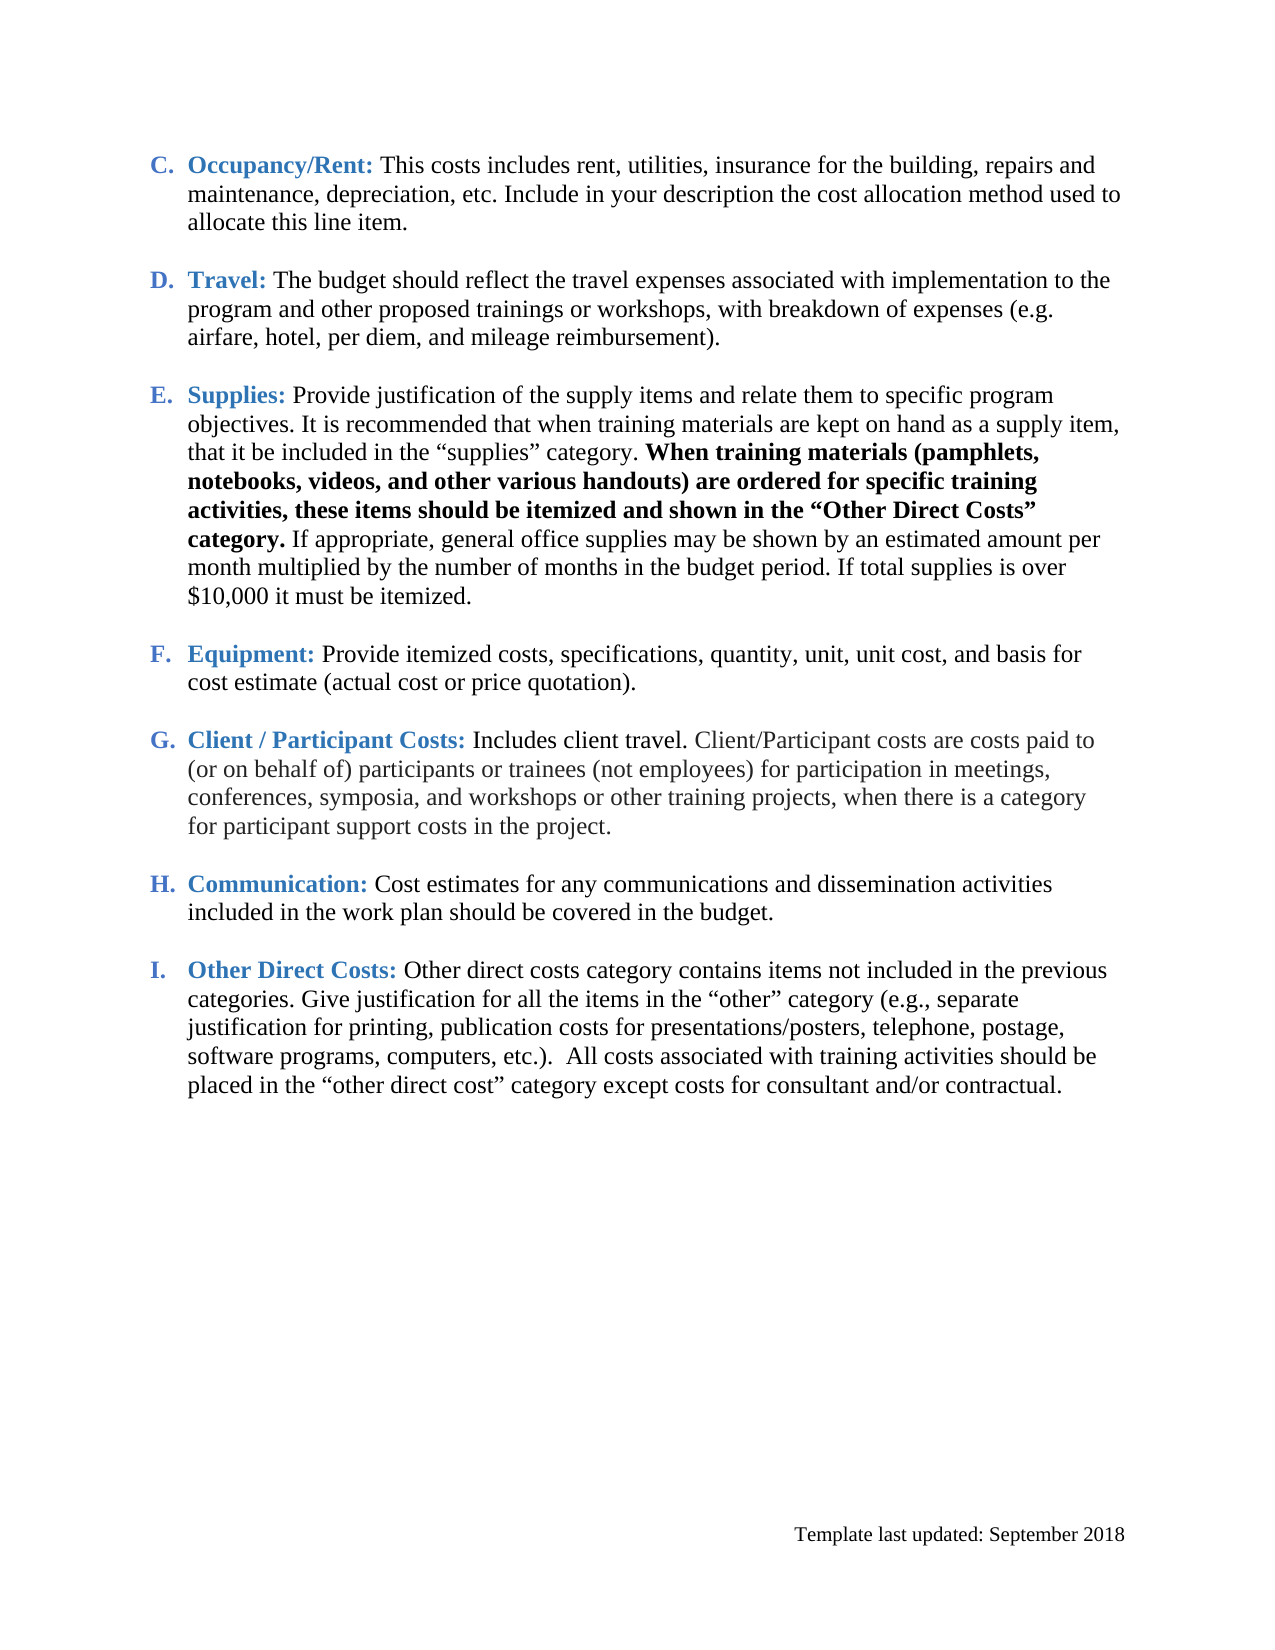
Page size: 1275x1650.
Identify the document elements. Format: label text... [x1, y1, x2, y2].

list Other Direct Costs: Other direct costs category contains items not included in the previous categories. Give justification for all the items in the “other” category (e.g., separate justification for printing, publication costs for presentations/posters, telephone, postage, software programs, computers, etc.). All costs associated with training activities should be placed in the “other direct cost” category except costs for consultant and/or contractual. [150, 955, 1125, 1099]
list Client / Participant Costs: Includes client travel. Client/Participant costs are costs paid to (or on behalf of) participants or trainees (not employees) for participation in meetings, conferences, symposia, and workshops or other training projects, when there is a category for participant support costs in the project. [150, 725, 1125, 840]
list Travel: The budget should reflect the travel expenses associated with implementation to the program and other proposed trainings or workshops, with breakdown of expenses (e.g. airfare, hotel, per diem, and mileage reimbursement). [150, 265, 1125, 351]
list Supplies: Provide justification of the supply items and relate them to specific program objectives. It is recommended that when training materials are kept on hand as a supply item, that it be included in the “supplies” category. When training materials (pamphlets, notebooks, videos, and other various handouts) are ordered for specific training activities, these items should be itemized and shown in the “Other Direct Costs” category. If appropriate, general office supplies may be shown by an estimated amount per month multiplied by the number of months in the budget period. If total supplies is over $10,000 it must be itemized. [150, 380, 1125, 610]
list Occupancy/Rent: This costs includes rent, utilities, insurance for the building, repairs and maintenance, depreciation, etc. Include in your description the cost allocation method used to allocate this line item. [150, 150, 1125, 236]
list Communication: Cost estimates for any communications and dissemination activities included in the work plan should be covered in the budget. [150, 869, 1125, 926]
list Equipment: Provide itemized costs, specifications, quantity, unit, unit cost, and basis for cost estimate (actual cost or price quotation). [150, 639, 1125, 696]
